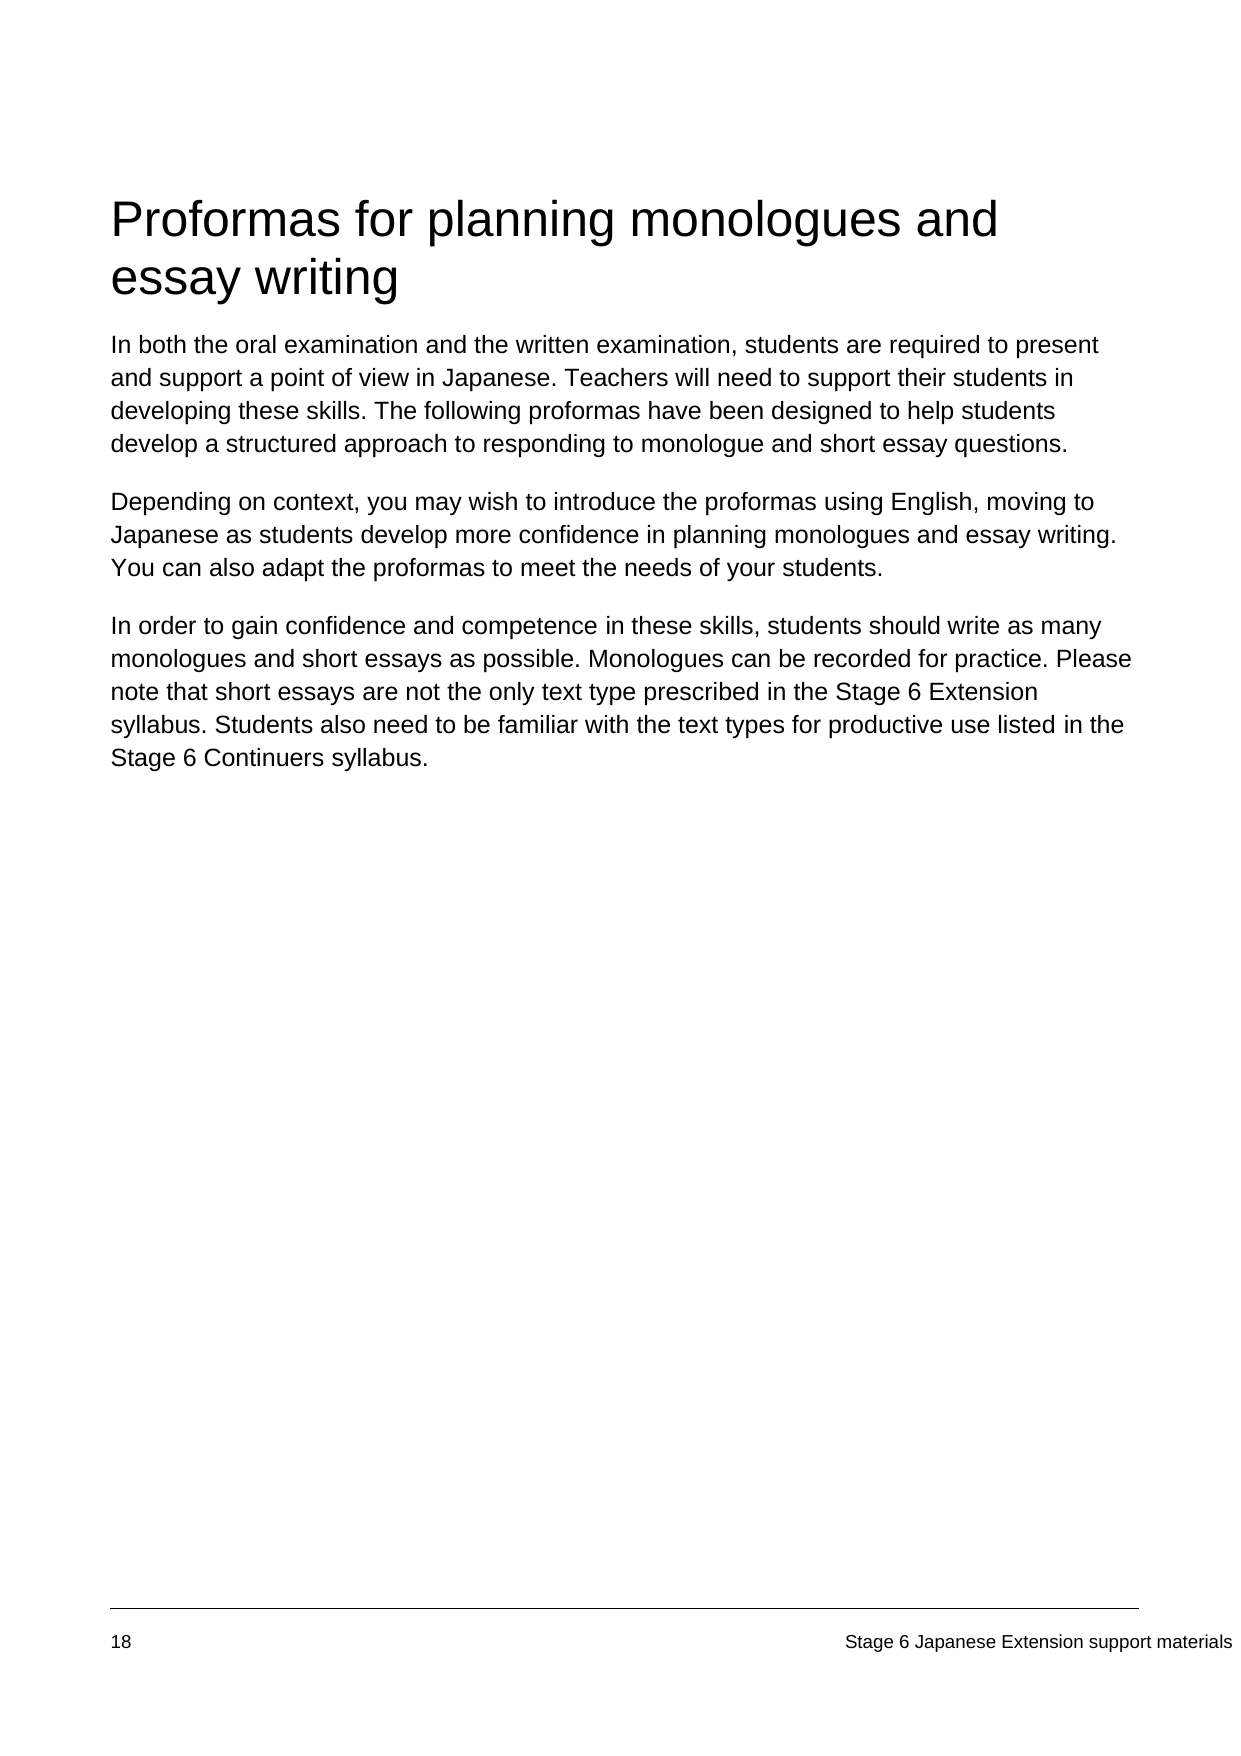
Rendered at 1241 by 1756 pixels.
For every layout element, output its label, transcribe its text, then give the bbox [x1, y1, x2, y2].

subtitle Proformas for planning monologues and essay writing [110, 189, 1138, 304]
text In order to gain confidence and competence in these skills, students should write as many monologues and short essays as possible. Monologues can be recorded for practice. Please note that short essays are not the only text type prescribed in the Stage 6 Extension syllabus. Students also need to be familiar with the text types for productive use listed in the Stage 6 Continuers syllabus. [110, 611, 1138, 772]
text Depending on context, you may wish to introduce the proformas using English, moving to Japanese as students develop more confidence in planning monologues and essay writing. You can also adapt the proformas to meet the needs of your students. [110, 487, 1138, 581]
text In both the oral examination and the written examination, students are required to present and support a point of view in Japanese. Teachers will need to support their students in developing these skills. The following proformas have been designed to help students develop a structured approach to responding to monologue and short essay questions. [110, 329, 1138, 457]
